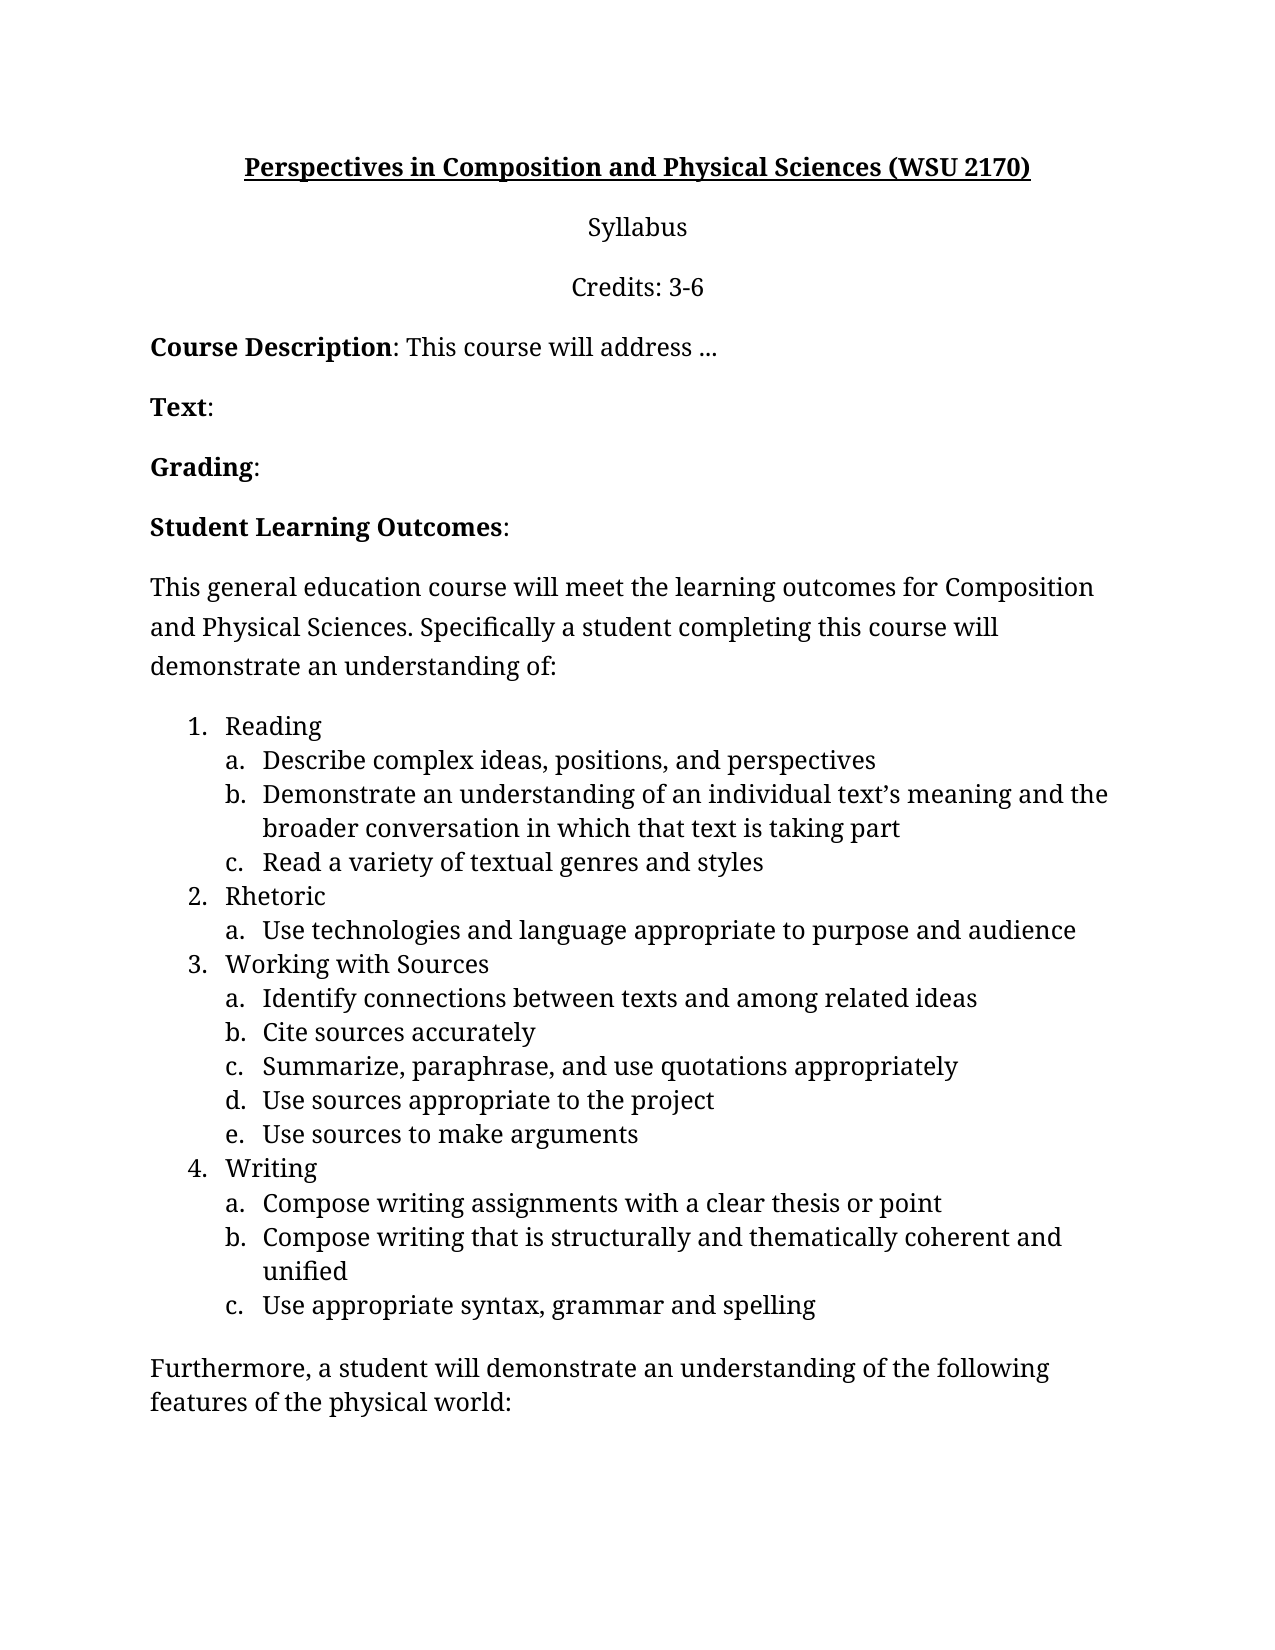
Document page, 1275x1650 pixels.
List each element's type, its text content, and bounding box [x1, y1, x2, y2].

text Course Description: This course will address ... [150, 330, 1125, 364]
text Text: [150, 390, 1125, 424]
list Compose writing that is structurally and thematically coherent and unified [225, 1219, 1125, 1287]
list Reading [187, 708, 1125, 742]
list Use sources to make arguments [225, 1117, 1125, 1151]
text Student Learning Outcomes: [150, 510, 1125, 544]
list Demonstrate an understanding of an individual text’s meaning and the broader conversation in which that text is taking part [225, 776, 1125, 844]
text This general education course will meet the learning outcomes for Composition and Physical Sciences. Specifically a student completing this course will demonstrate an understanding of: [150, 570, 1125, 682]
list Summarize, paraphrase, and use quotations appropriately [225, 1049, 1125, 1083]
text Furthermore, a student will demonstrate an understanding of the following features of the physical world: [150, 1351, 1125, 1419]
list Describe complex ideas, positions, and perspectives [225, 742, 1125, 776]
list Use sources appropriate to the project [225, 1083, 1125, 1117]
text Syllabus [150, 210, 1125, 244]
text Credits: 3-6 [150, 270, 1125, 304]
list Working with Sources [187, 947, 1125, 981]
list Read a variety of textual genres and styles [225, 844, 1125, 879]
list Use technologies and language appropriate to purpose and audience [225, 913, 1125, 947]
list Identify connections between texts and among related ideas [225, 981, 1125, 1015]
list Cite sources accurately [225, 1015, 1125, 1049]
list Use appropriate syntax, grammar and spelling [225, 1287, 1125, 1321]
list Rhetoric [187, 879, 1125, 913]
list Writing [187, 1151, 1125, 1185]
text Grading: [150, 450, 1125, 484]
list Compose writing assignments with a clear thesis or point [225, 1185, 1125, 1219]
text Perspectives in Composition and Physical Sciences (WSU 2170) [150, 150, 1125, 184]
